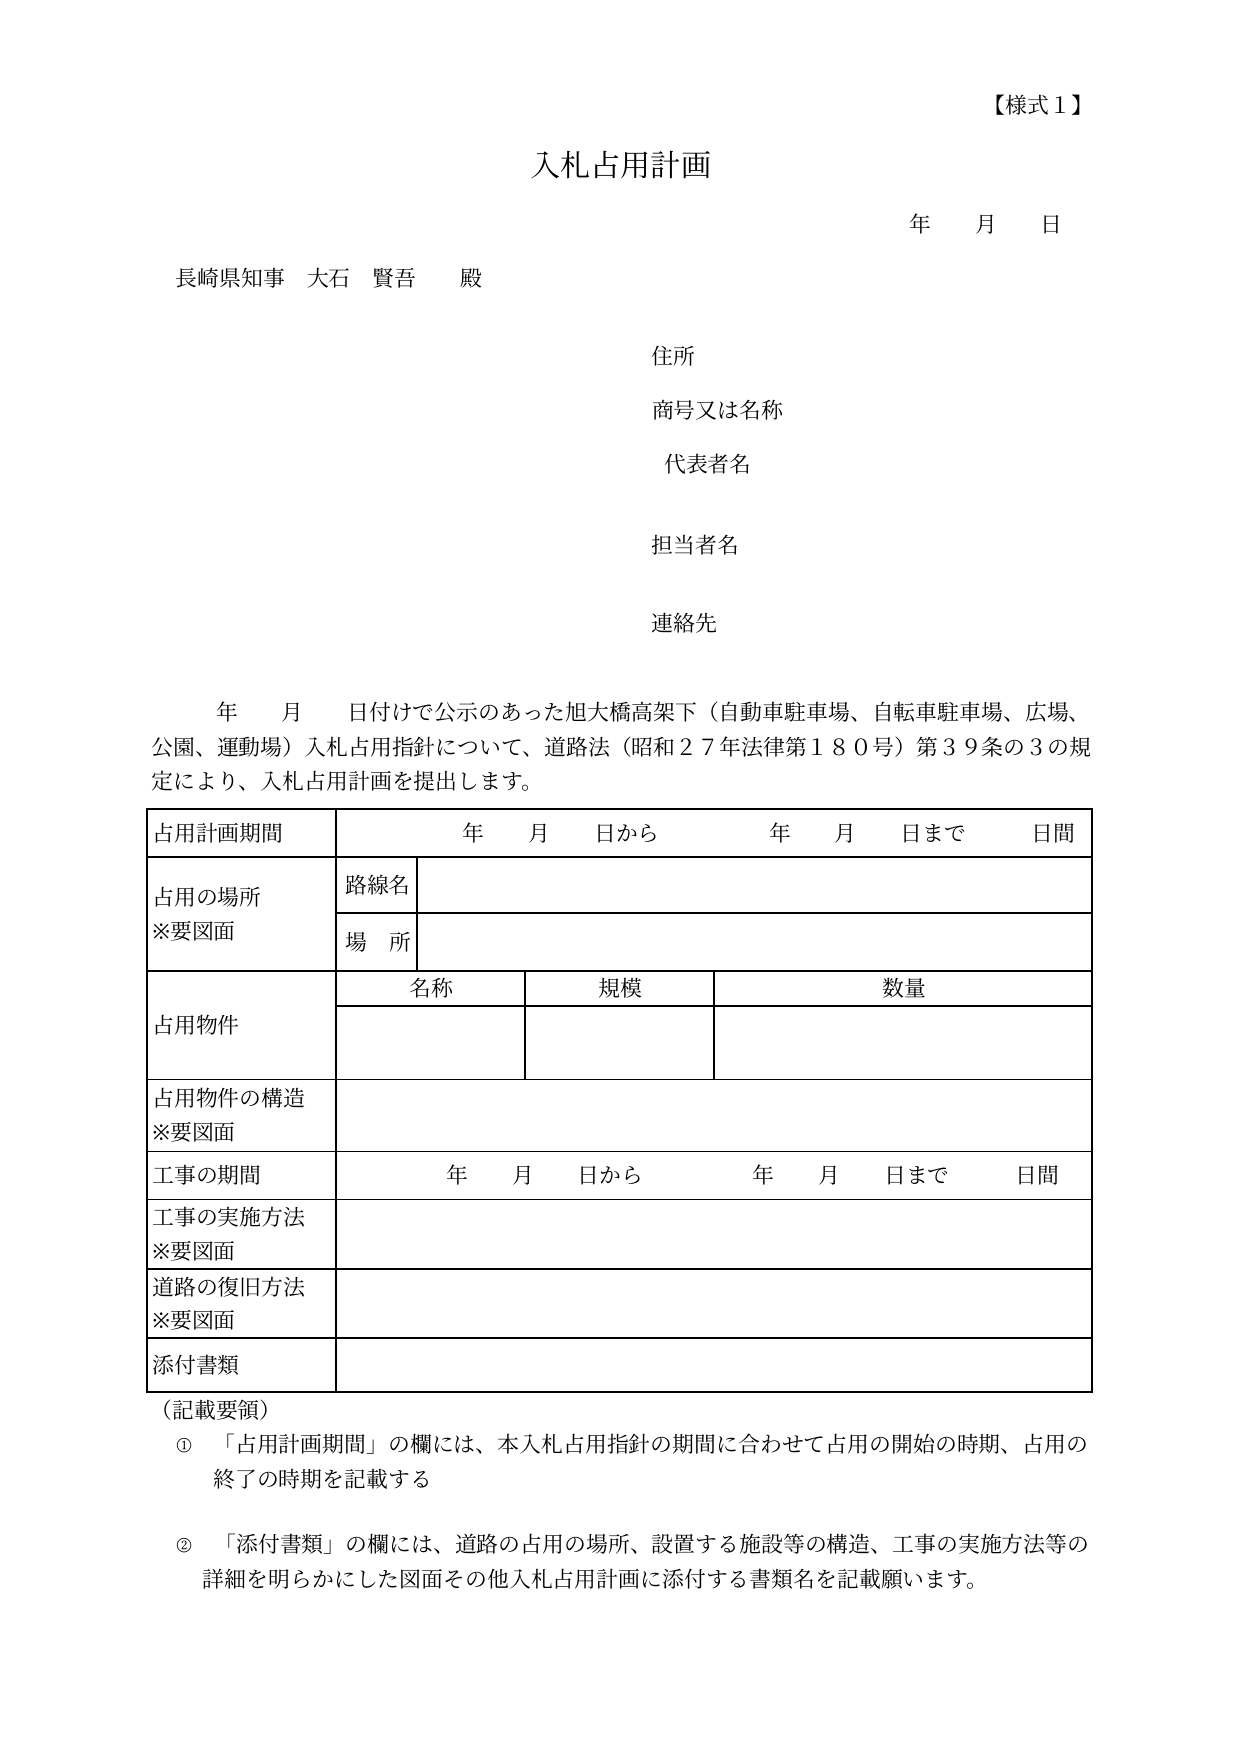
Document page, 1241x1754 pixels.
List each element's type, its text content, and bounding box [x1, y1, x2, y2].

table_cell [337, 1339, 1091, 1391]
table_cell 工事の実施方法 ※要図面 [148, 1200, 335, 1268]
table_cell [337, 1007, 524, 1078]
text 担当者名 [342, 528, 1048, 559]
table_header 年 月 日から 年 月 日まで 日間 [337, 810, 1091, 856]
table_cell 路線名 [337, 858, 416, 912]
table_cell [337, 1270, 1091, 1337]
table_cell [418, 914, 1091, 970]
table_cell 数量 [715, 972, 1091, 1005]
table_cell 名称 [337, 972, 524, 1005]
text 【様式１】 [530, 89, 1093, 120]
table_cell [526, 1007, 713, 1078]
table_cell [337, 1080, 1091, 1151]
table_cell 工事の期間 [148, 1152, 335, 1198]
text （記載要領） [150, 1393, 1093, 1424]
text 商号又は名称 [342, 393, 1093, 425]
text 年 月 日 [110, 207, 1062, 238]
table_cell 添付書類 [148, 1339, 335, 1391]
table_cell [418, 858, 1091, 912]
text ② 「添付書類」の欄には、道路の占用の場所、設置する施設等の構造、工事の実施方法等の詳細を明らかにした図面その他入札占用計画に添付する書類名を記載願います。 [176, 1527, 1093, 1594]
text 長崎県知事 大石 賢吾 殿 [176, 261, 1093, 292]
table_cell [337, 1200, 1091, 1268]
list 「占用計画期間」の欄には、本入札占用指針の期間に合わせて占用の開始の時期、占用の終了の時期を記載する [176, 1428, 1093, 1494]
text 連絡先 [342, 606, 1026, 638]
text 年 月 日付けで公示のあった旭大橋高架下（自動車駐車場、自転車駐車場、広場、公園、運動場）入札占用指針について、道路法（昭和２７年法律第１８０号）第３９条の３の規定により、入札占用計画を提出します。 [150, 695, 1093, 796]
table_cell 占用の場所 ※要図面 [148, 858, 335, 970]
text 住所 [342, 339, 1004, 371]
text 代表者名 印 [110, 448, 1093, 479]
table_cell 占用物件の構造 ※要図面 [148, 1080, 335, 1151]
table_cell [715, 1007, 1091, 1078]
text 入札占用計画 [530, 142, 1093, 185]
table_cell 年 月 日から 年 月 日まで 日間 [337, 1152, 1091, 1198]
table_cell 場 所 [337, 914, 416, 970]
table_cell 道路の復旧方法 ※要図面 [148, 1270, 335, 1337]
table_cell 規模 [526, 972, 713, 1005]
table_header 占用計画期間 [148, 810, 335, 856]
table_cell 占用物件 [148, 972, 335, 1078]
